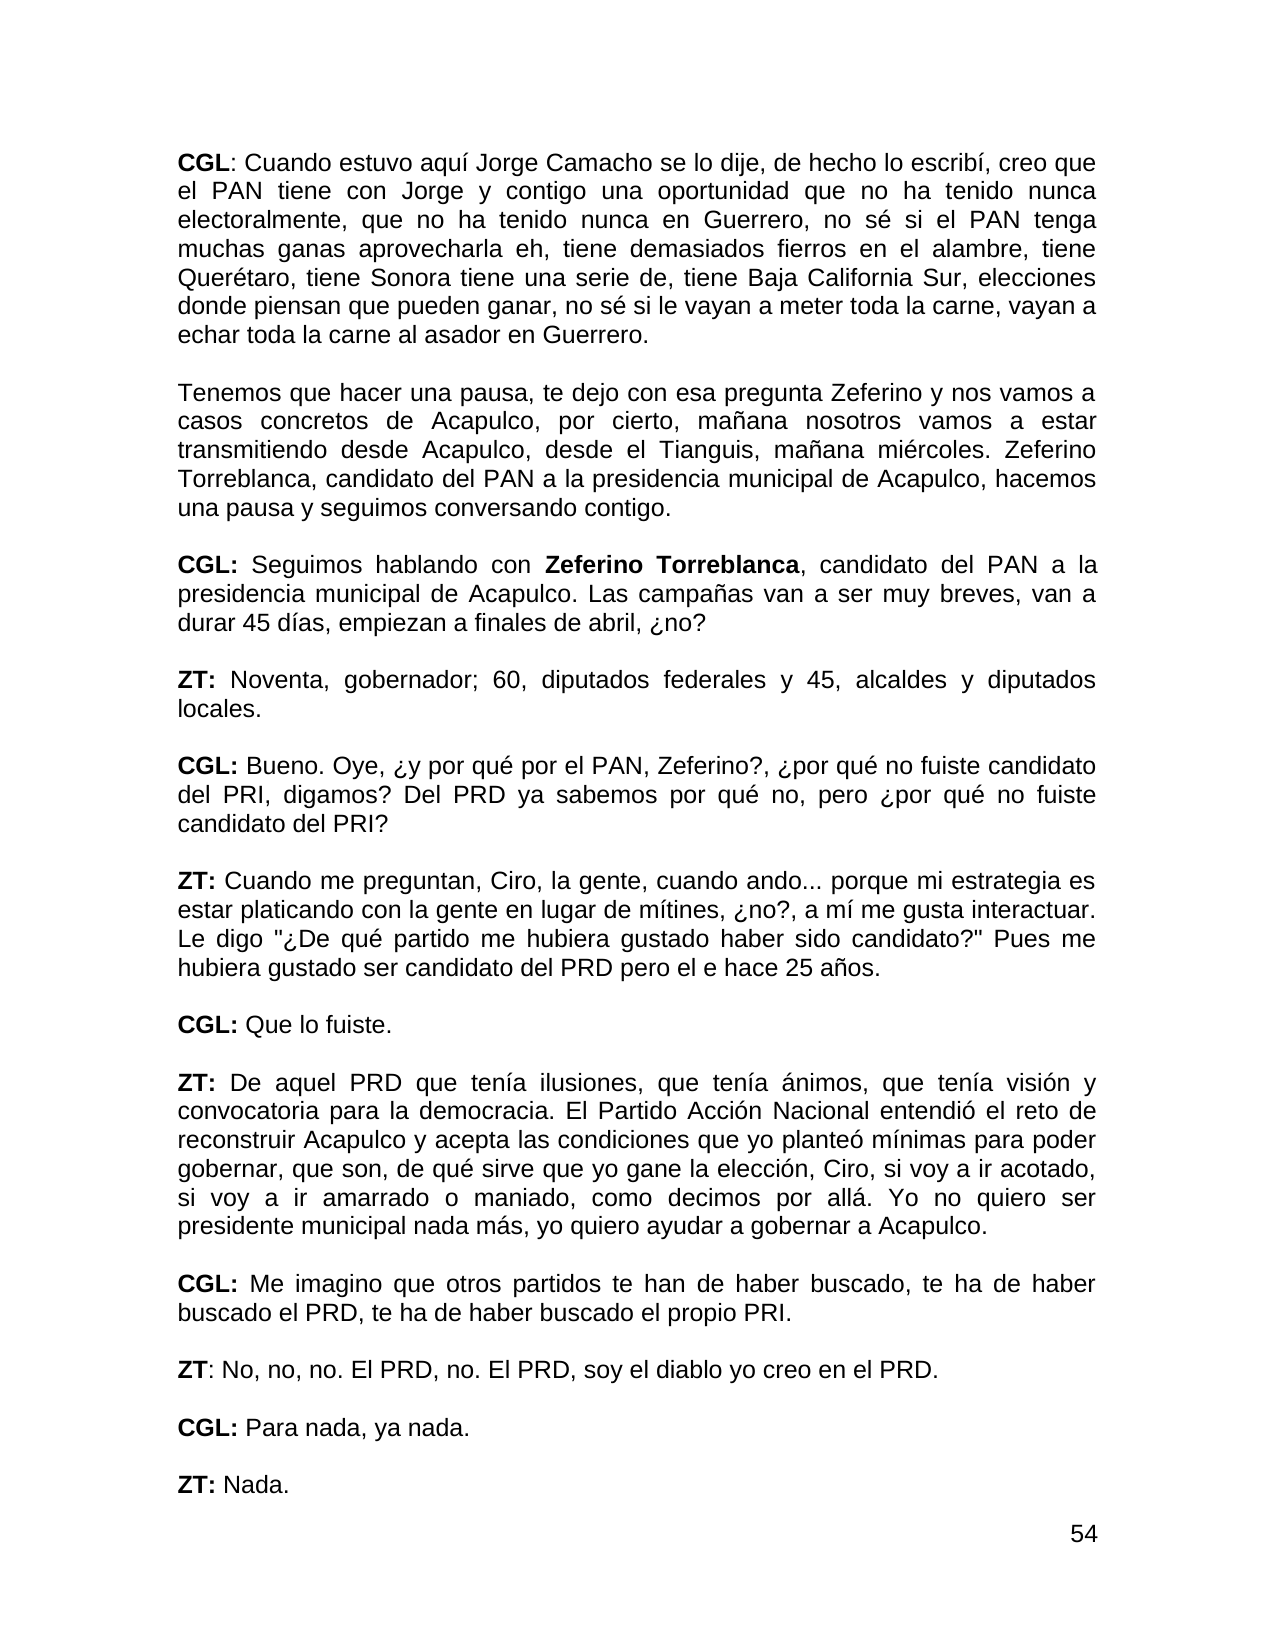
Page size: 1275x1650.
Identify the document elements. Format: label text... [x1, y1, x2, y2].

text CGL: Me imagino que otros partidos te han de haber buscado, te ha de haber buscado el PRD, te ha de haber buscado el propio PRI. [177, 1269, 1098, 1326]
text CGL: Cuando estuvo aquí Jorge Camacho se lo dije, de hecho lo escribí, creo que el PAN tiene con Jorge y contigo una oportunidad que no ha tenido nunca electoralmente, que no ha tenido nunca en Guerrero, no sé si el PAN tenga muchas ganas aprovecharla eh, tiene demasiados fierros en el alambre, tiene Querétaro, tiene Sonora tiene una serie de, tiene Baja California Sur, elecciones donde piensan que pueden ganar, no sé si le vayan a meter toda la carne, vayan a echar toda la carne al asador en Guerrero. [177, 148, 1098, 349]
text CGL: Bueno. Oye, ¿y por qué por el PAN, Zeferino?, ¿por qué no fuiste candidato del PRI, digamos? Del PRD ya sabemos por qué no, pero ¿por qué no fuiste candidato del PRI? [177, 751, 1098, 838]
text CGL: Para nada, ya nada. [177, 1413, 1098, 1441]
text CGL: Seguimos hablando con Zeferino Torreblanca, candidato del PAN a la presidencia municipal de Acapulco. Las campañas van a ser muy breves, van a durar 45 días, empiezan a finales de abril, ¿no? [177, 550, 1098, 636]
text ZT: Noventa, gobernador; 60, diputados federales y 45, alcaldes y diputados locales. [177, 665, 1098, 723]
text ZT: De aquel PRD que tenía ilusiones, que tenía ánimos, que tenía visión y convocatoria para la democracia. El Partido Acción Nacional entendió el reto de reconstruir Acapulco y acepta las condiciones que yo planteó mínimas para poder gobernar, que son, de qué sirve que yo gane la elección, Ciro, si voy a ir acotado, si voy a ir amarrado o maniado, como decimos por allá. Yo no quiero ser presidente municipal nada más, yo quiero ayudar a gobernar a Acapulco. [177, 1068, 1098, 1240]
text ZT: No, no, no. El PRD, no. El PRD, soy el diablo yo creo en el PRD. [177, 1355, 1098, 1384]
text ZT: Nada. [177, 1470, 1098, 1499]
text ZT: Cuando me preguntan, Ciro, la gente, cuando ando... porque mi estrategia es estar platicando con la gente en lugar de mítines, ¿no?, a mí me gusta interactuar. Le digo "¿De qué partido me hubiera gustado haber sido candidato?" Pues me hubiera gustado ser candidato del PRD pero el e hace 25 años. [177, 866, 1098, 981]
text CGL: Que lo fuiste. [177, 1010, 1098, 1039]
text Tenemos que hacer una pausa, te dejo con esa pregunta Zeferino y nos vamos a casos concretos de Acapulco, por cierto, mañana nosotros vamos a estar transmitiendo desde Acapulco, desde el Tianguis, mañana miércoles. Zeferino Torreblanca, candidato del PAN a la presidencia municipal de Acapulco, hacemos una pausa y seguimos conversando contigo. [177, 378, 1098, 521]
